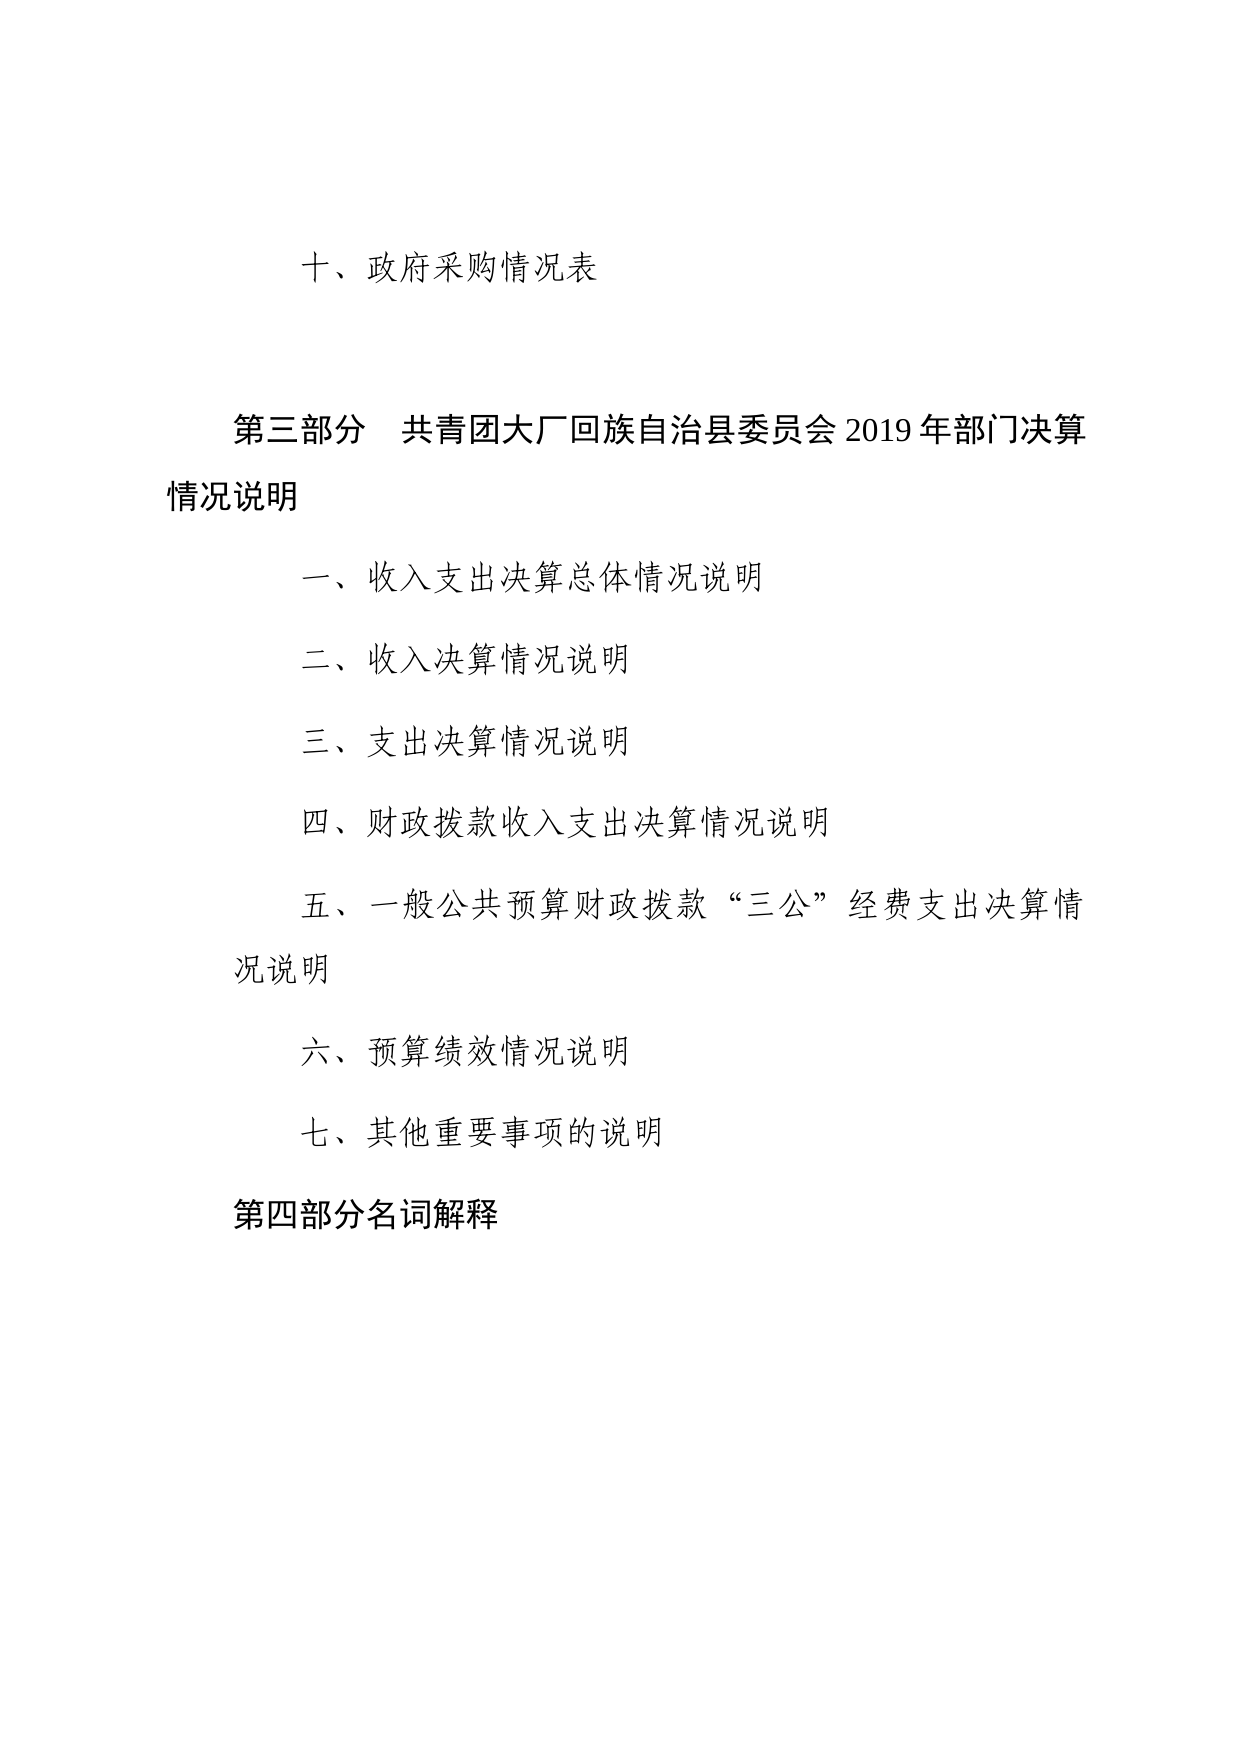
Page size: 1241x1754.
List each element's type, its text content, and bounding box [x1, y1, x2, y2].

text 第四部分名词解释 [165, 1179, 1087, 1244]
text 一、收入支出决算总体情况说明 [232, 543, 1087, 608]
text 十、政府采购情况表 [232, 233, 1087, 298]
text 四、财政拨款收入支出决算情况说明 [232, 788, 1087, 853]
text 七、其他重要事项的说明 [232, 1098, 1087, 1163]
text 五、一般公共预算财政拨款“三公”经费支出决算情况说明 [232, 869, 1087, 999]
text 第三部分 共青团大厂回族自治县委员会2019年部门决算情况说明 [165, 396, 1087, 526]
text 三、支出决算情况说明 [232, 706, 1087, 771]
text 六、预算绩效情况说明 [232, 1016, 1087, 1081]
text 二、收入决算情况说明 [232, 624, 1087, 689]
